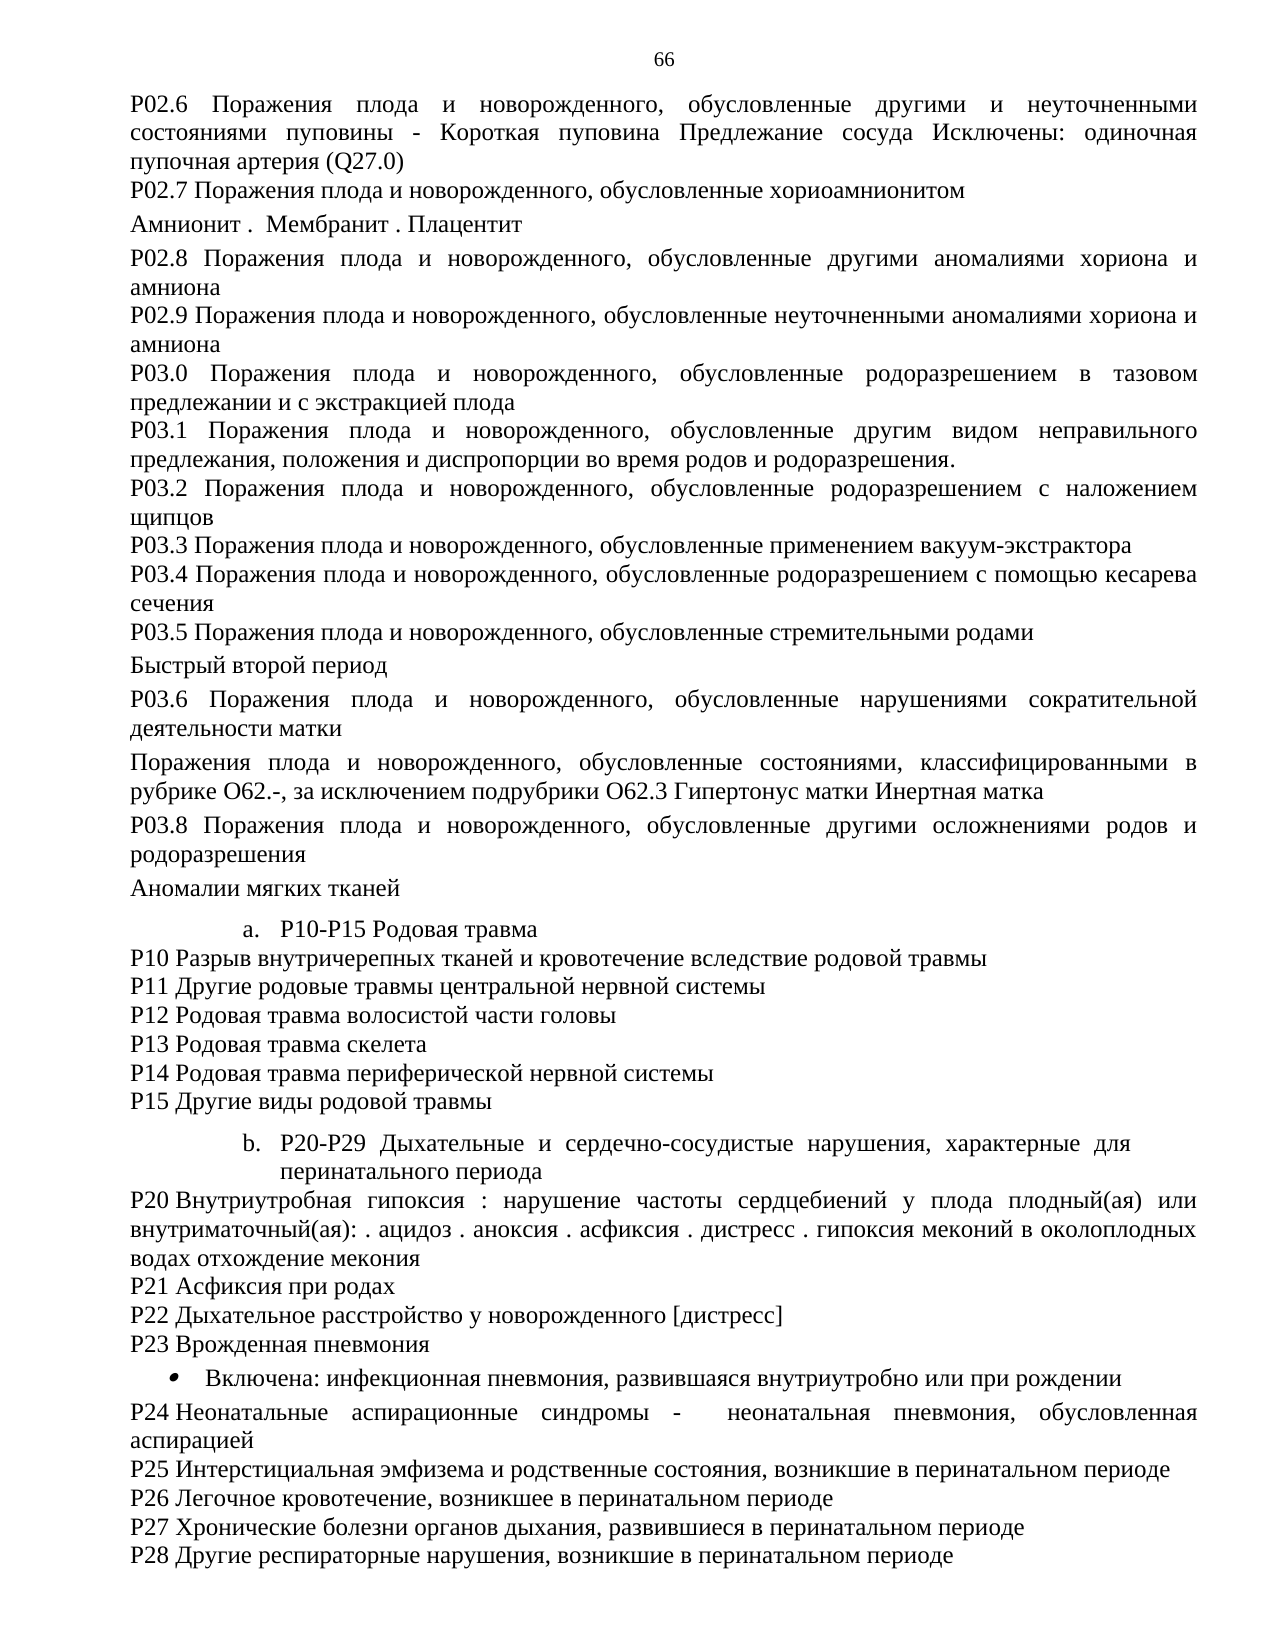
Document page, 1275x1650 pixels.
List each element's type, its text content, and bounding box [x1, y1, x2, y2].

text P13 Родовая травма скелета [130, 1029, 1198, 1058]
text Аномалии мягких тканей [130, 873, 1198, 901]
text P02.8 Поражения плода и новорожденного, обусловленные другими аномалиями хориона и амниона [130, 243, 1198, 300]
text Амнионит . Мембранит . Плацентит [130, 209, 1198, 238]
list Включена: инфекционная пневмония, развившаяся внутриутробно или при рождении [167, 1363, 1198, 1392]
text P10 Разрыв внутричерепных тканей и кровотечение вследствие родовой травмы [130, 943, 1198, 971]
text P22 Дыхательное расстройство у новорожденного [дистресс] [130, 1300, 1198, 1329]
text P02.6 Поражения плода и новорожденного, обусловленные другими и неуточненными состояниями пуповины - Короткая пуповина Предлежание сосуда Исключены: одиночная пупочная артерия (Q27.0) [130, 89, 1198, 175]
text P27 Хронические болезни органов дыхания, развившиеся в перинатальном периоде [130, 1512, 1198, 1541]
text P03.2 Поражения плода и новорожденного, обусловленные родоразрешением с наложением щипцов [130, 473, 1198, 530]
text P11 Другие родовые травмы центральной нервной системы [130, 971, 1198, 1000]
text P03.6 Поражения плода и новорожденного, обусловленные нарушениями сократительной деятельности матки [130, 684, 1198, 742]
text P02.9 Поражения плода и новорожденного, обусловленные неуточненными аномалиями хориона и амниона [130, 300, 1198, 358]
text P14 Родовая травма периферической нервной системы [130, 1058, 1198, 1086]
text P24 Неонатальные аспирационные синдромы - неонатальная пневмония, обусловленная аспирацией [130, 1397, 1198, 1454]
text P25 Интерстициальная эмфизема и родственные состояния, возникшие в перинатальном периоде [130, 1454, 1198, 1483]
text P28 Другие респираторные нарушения, возникшие в перинатальном периоде [130, 1541, 1198, 1569]
text P03.0 Поражения плода и новорожденного, обусловленные родоразрешением в тазовом предлежании и с экстракцией плода [130, 358, 1198, 415]
text Быстрый второй период [130, 651, 1198, 679]
text P03.3 Поражения плода и новорожденного, обусловленные применением вакуум-экстрактора [130, 530, 1198, 559]
text P21 Асфиксия при родах [130, 1271, 1198, 1300]
text P12 Родовая травма волосистой части головы [130, 1000, 1198, 1029]
text P02.7 Поражения плода и новорожденного, обусловленные хориоамнионитом [130, 175, 1198, 204]
list P20-P29 Дыхательные и сердечно-сосудистые нарушения, характерные для перинатального периода [242, 1128, 1132, 1185]
list P10-P15 Родовая травма [242, 914, 1132, 943]
text Поражения плода и новорожденного, обусловленные состояниями, классифицированными в рубрике O62.-, за исключением подрубрики O62.3 Гипертонус матки Инертная матка [130, 747, 1198, 805]
text P03.1 Поражения плода и новорожденного, обусловленные другим видом неправильного предлежания, положения и диспропорции во время родов и родоразрешения. [130, 415, 1198, 473]
text P20 Внутриутробная гипоксия : нарушение частоты сердцебиений у плода плодный(ая) или внутриматочный(ая): . ацидоз . аноксия . асфиксия . дистресс . гипоксия меконий в околоплодных водах отхождение мекония [130, 1185, 1198, 1271]
text P15 Другие виды родовой травмы [130, 1086, 1198, 1115]
text P23 Врожденная пневмония [130, 1329, 1198, 1358]
text P03.5 Поражения плода и новорожденного, обусловленные стремительными родами [130, 617, 1198, 645]
text P03.8 Поражения плода и новорожденного, обусловленные другими осложнениями родов и родоразрешения [130, 810, 1198, 867]
text P26 Легочное кровотечение, возникшее в перинатальном периоде [130, 1483, 1198, 1512]
text P03.4 Поражения плода и новорожденного, обусловленные родоразрешением с помощью кесарева сечения [130, 559, 1198, 617]
